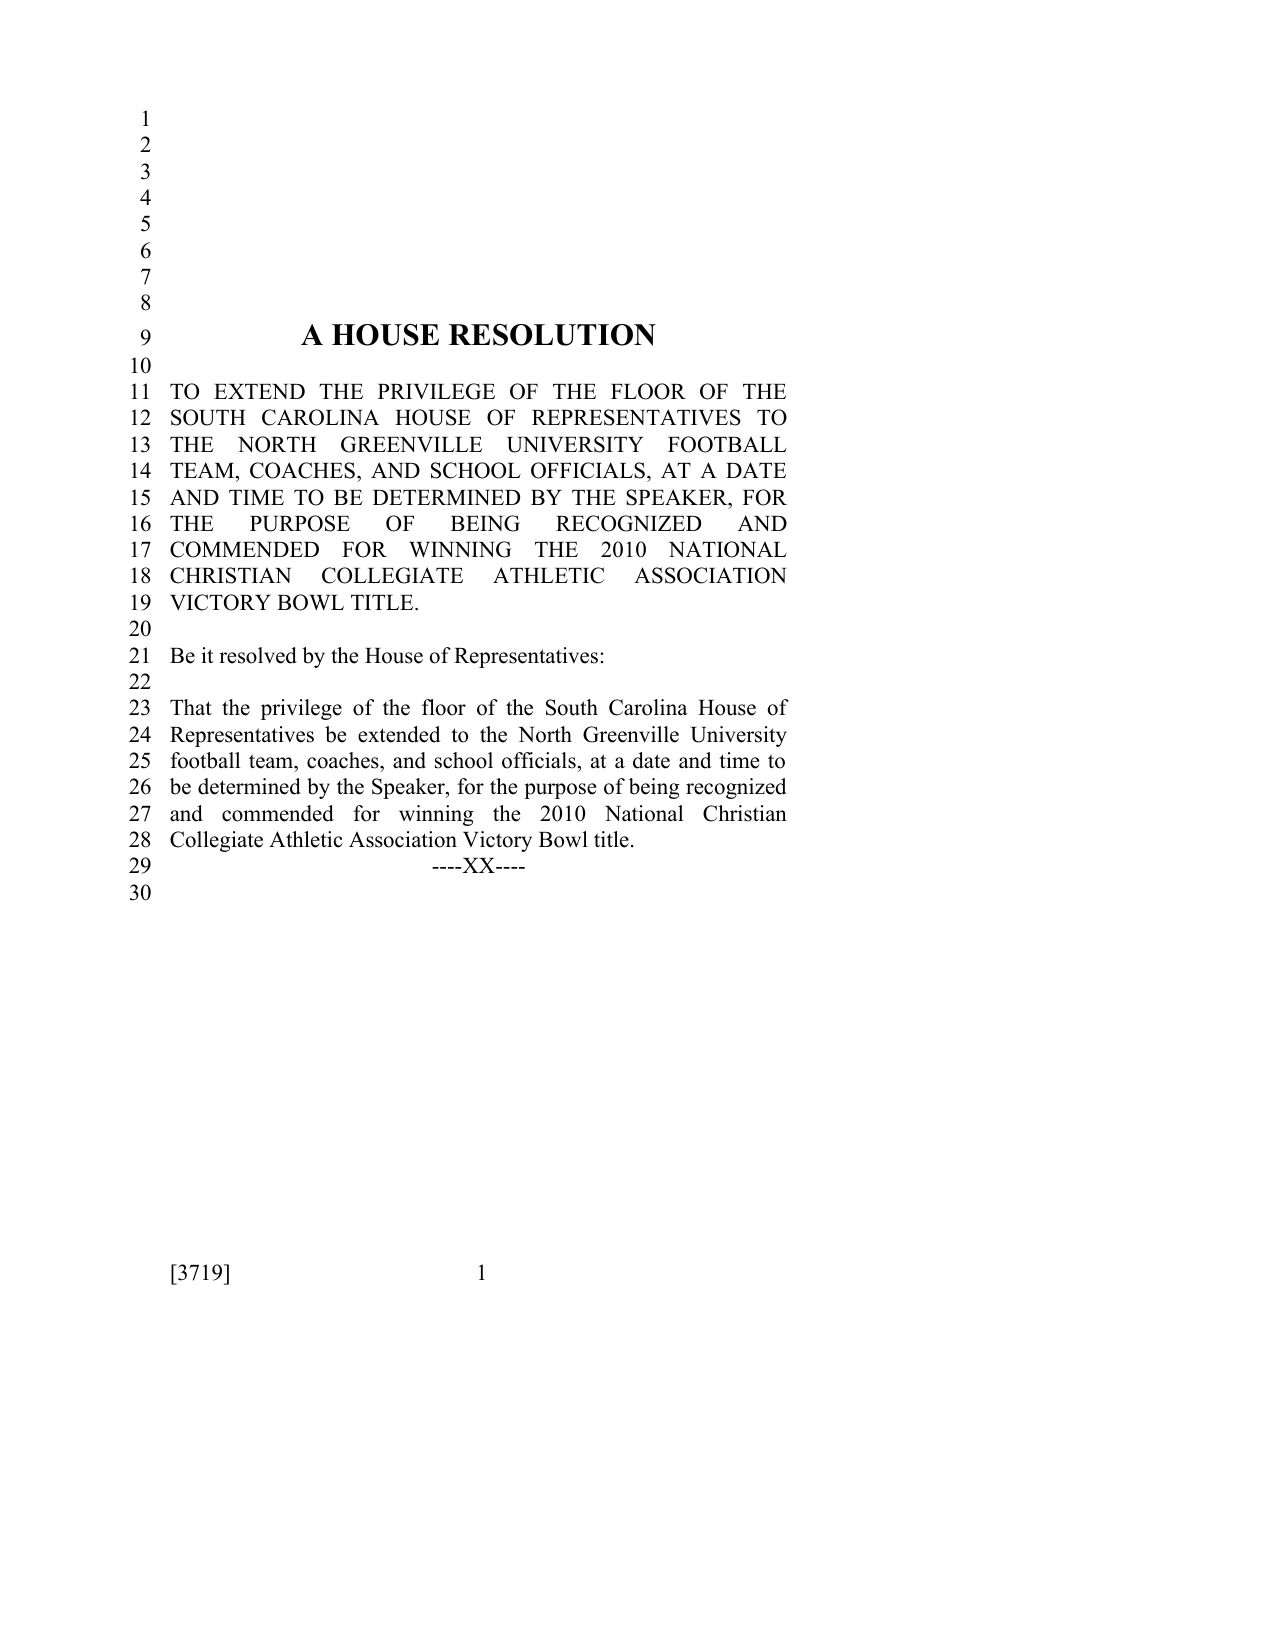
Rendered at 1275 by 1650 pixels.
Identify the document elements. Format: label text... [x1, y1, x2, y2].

text TO EXTEND THE PRIVILEGE OF THE FLOOR OF THE SOUTH CAROLINA HOUSE OF REPRESENTATIVES TO THE NORTH GREENVILLE UNIVERSITY FOOTBALL TEAM, COACHES, AND SCHOOL OFFICIALS, AT A DATE AND TIME TO BE DETERMINED BY THE SPEAKER, FOR THE PURPOSE OF BEING RECOGNIZED AND COMMENDED FOR WINNING THE 2010 NATIONAL CHRISTIAN COLLEGIATE ATHLETIC ASSOCIATION VICTORY BOWL TITLE. [169, 378, 787, 615]
text Be it resolved by the House of Representatives: [169, 642, 787, 668]
text A HOUSE RESOLUTION [169, 316, 787, 352]
text ----XX---- [169, 852, 787, 879]
text That the privilege of the floor of the South Carolina House of Representatives be extended to the North Greenville University football team, coaches, and school officials, at a date and time to be determined by the Speaker, for the purpose of being recognized and commended for winning the 2010 National Christian Collegiate Athletic Association Victory Bowl title. [169, 694, 787, 852]
